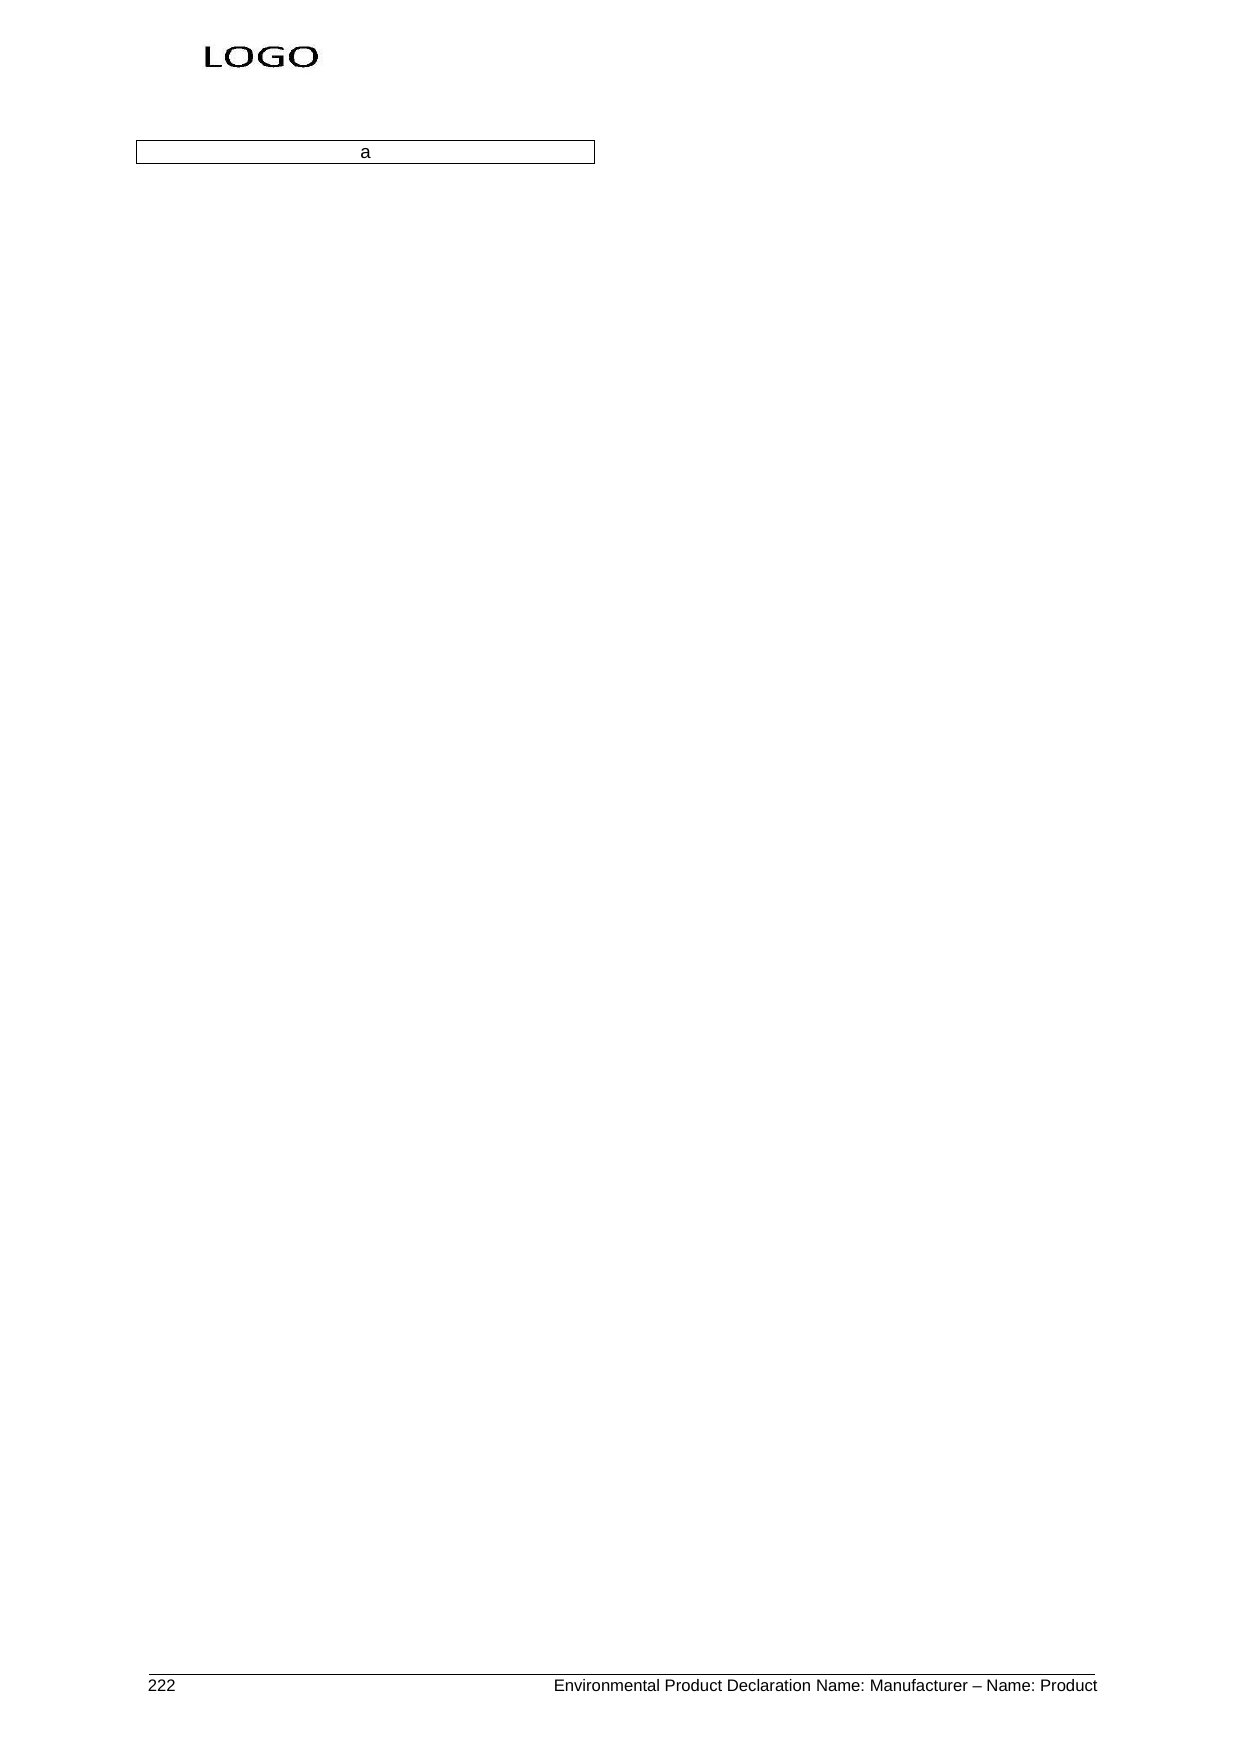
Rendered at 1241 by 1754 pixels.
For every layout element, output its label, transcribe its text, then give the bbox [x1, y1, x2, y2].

table_cell a [137, 141, 594, 162]
picture [148, 13, 623, 102]
